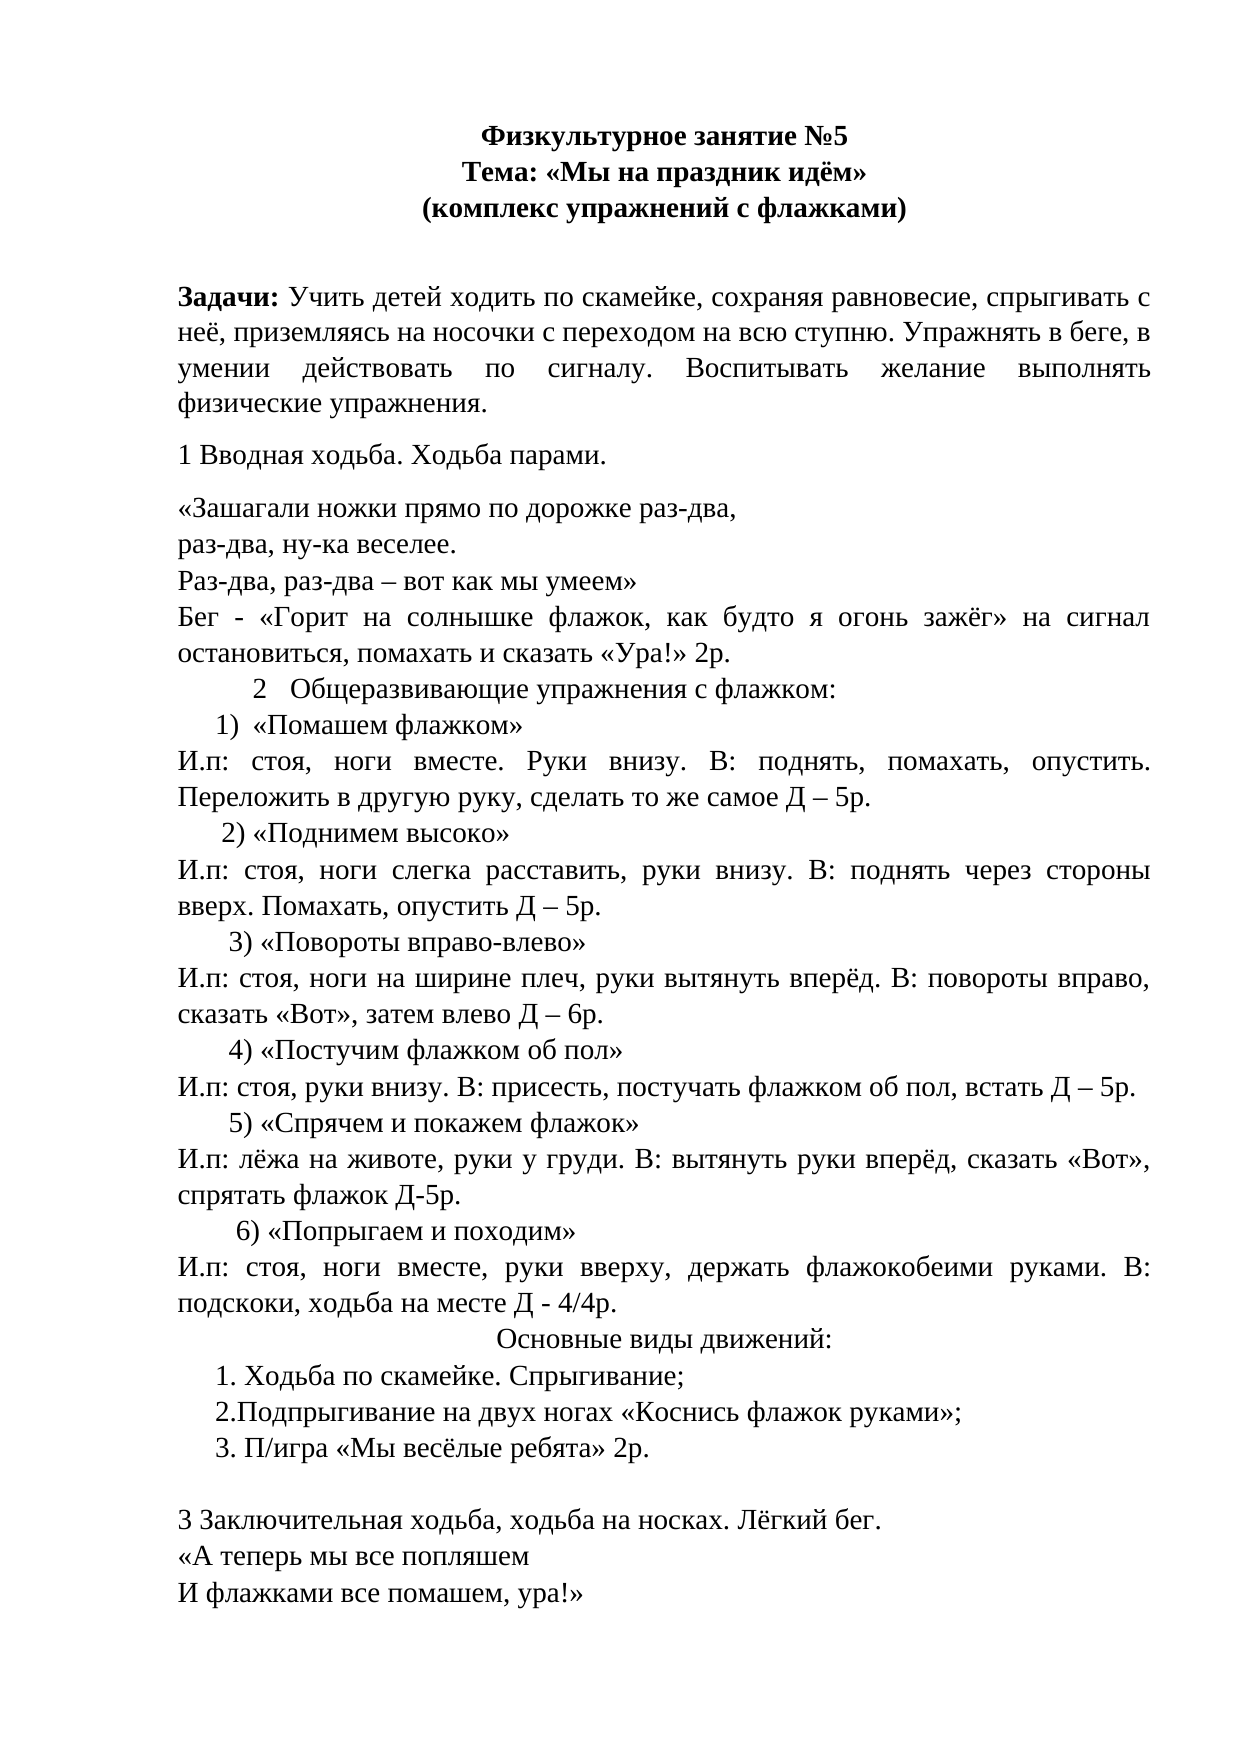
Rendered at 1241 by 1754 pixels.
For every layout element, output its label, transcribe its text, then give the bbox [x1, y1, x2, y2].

text 3) «Повороты вправо-влево» [177, 924, 1152, 958]
list Общеразвивающие упражнения с флажком: [252, 671, 1152, 704]
text 3 Заключительная ходьба, ходьба на носках. Лёгкий бег. [177, 1502, 1152, 1536]
text 6) «Попрыгаем и походим» [177, 1213, 1152, 1247]
text И.п: стоя, руки внизу. В: присесть, постучать флажком об пол, встать Д – 5р. [177, 1069, 1152, 1102]
text И.п: стоя, ноги вместе, руки вверху, держать флажокобеими руками. В: подскоки, ходьба на месте Д - 4/4р. [177, 1249, 1152, 1319]
text Раз-два, раз-два – вот как мы умеем» [177, 563, 1152, 596]
text 2.Подпрыгивание на двух ногах «Коснись флажок руками»; [215, 1394, 1152, 1427]
text И.п: стоя, ноги слегка расставить, руки внизу. В: поднять через стороны вверх. Помахать, опустить Д – 5р. [177, 852, 1152, 921]
text И.п: стоя, ноги на ширине плеч, руки вытянуть вперёд. В: повороты вправо, сказать «Вот», затем влево Д – 6р. [177, 960, 1152, 1030]
text И.п: стоя, ноги вместе. Руки внизу. В: поднять, помахать, опустить. Переложить в другую руку, сделать то же самое Д – 5р. [177, 743, 1152, 813]
text 2) «Поднимем высоко» [177, 816, 1152, 849]
text 5) «Спрячем и покажем флажок» [177, 1105, 1152, 1138]
text Бег - «Горит на солнышке флажок, как будто я огонь зажёг» на сигнал остановиться, помахать и сказать «Ура!» 2р. [177, 599, 1152, 668]
text И флажками все помашем, ура!» [177, 1575, 1152, 1608]
text (комплекс упражнений с флажками) [177, 190, 1152, 224]
text 1. Ходьба по скамейке. Спрыгивание; [215, 1358, 1152, 1391]
text 4) «Постучим флажком об пол» [177, 1032, 1152, 1066]
text «А теперь мы все попляшем [177, 1538, 1152, 1572]
text 3. П/игра «Мы весёлые ребята» 2р. [215, 1430, 1152, 1464]
text раз-два, ну-ка веселее. [177, 526, 1152, 560]
text 1 Вводная ходьба. Ходьба парами. [177, 437, 1152, 471]
text Физкультурное занятие №5 [177, 118, 1152, 152]
text Задачи: Учить детей ходить по скамейке, сохраняя равновесие, спрыгивать с неё, приземляясь на носочки с переходом на всю ступню. Упражнять в беге, в умении действовать по сигналу. Воспитывать желание выполнять физические упражнения. [177, 279, 1152, 419]
list «Помашем флажком» [215, 707, 1152, 741]
text Тема: «Мы на праздник идём» [177, 154, 1152, 188]
text Основные виды движений: [177, 1322, 1152, 1355]
text «Зашагали ножки прямо по дорожке раз-два, [177, 490, 1152, 524]
text И.п: лёжа на животе, руки у груди. В: вытянуть руки вперёд, сказать «Вот», спрятать флажок Д-5р. [177, 1141, 1152, 1211]
